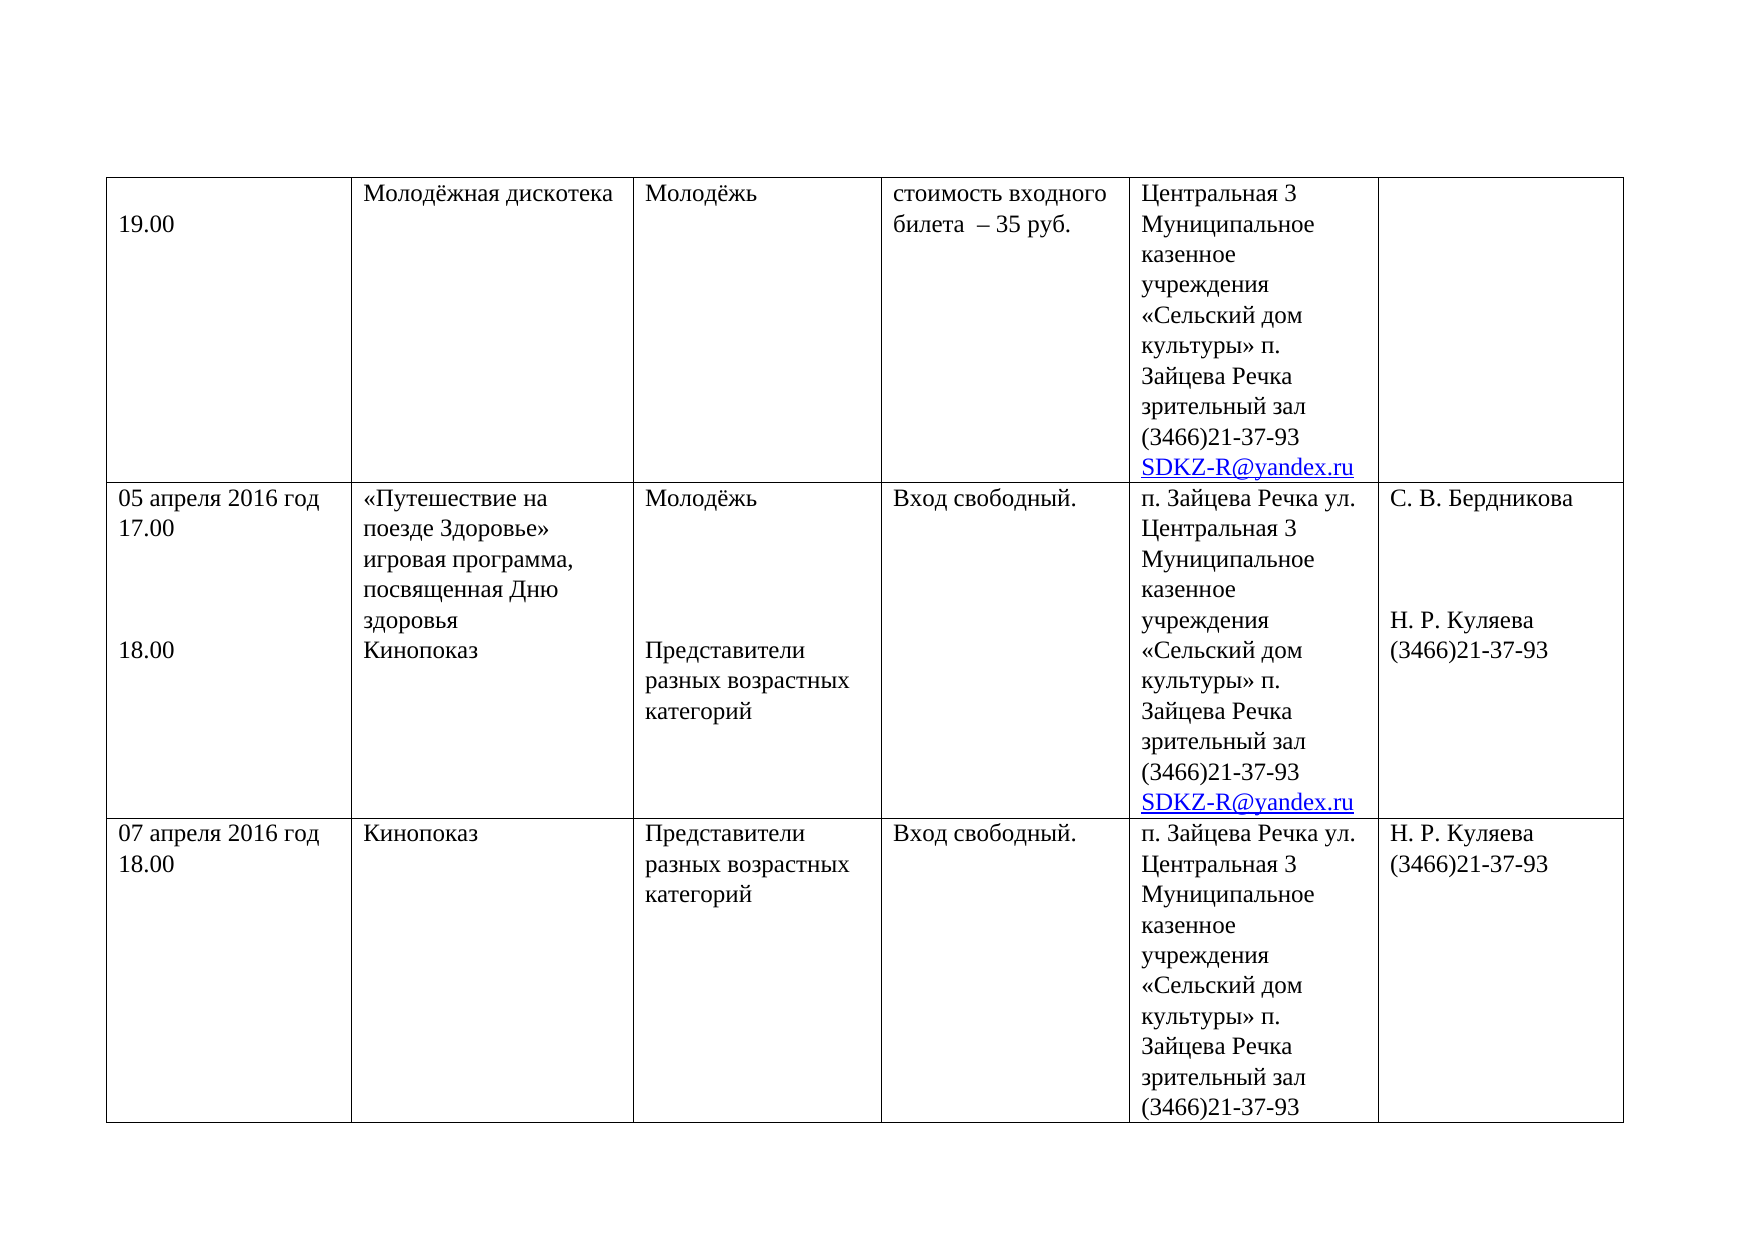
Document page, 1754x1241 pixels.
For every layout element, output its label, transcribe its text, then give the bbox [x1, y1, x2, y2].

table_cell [1379, 178, 1623, 482]
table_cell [1379, 819, 1623, 1122]
table_cell Вход свободный. [882, 483, 1129, 817]
table_cell Вход свободный. [882, 819, 1129, 1122]
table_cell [107, 819, 351, 1122]
table_cell 05 апреля 2016 год 17.00 18.00 [107, 483, 351, 817]
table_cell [882, 178, 1129, 482]
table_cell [107, 178, 351, 482]
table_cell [634, 819, 881, 1122]
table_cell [1130, 178, 1378, 482]
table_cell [352, 178, 633, 482]
table_cell Молодёжь Представители разных возрастных категорий [634, 483, 881, 817]
table_cell «Путешествие на поезде Здоровье» игровая программа, посвященная Дню здоровья Кинопоказ [352, 483, 633, 817]
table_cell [634, 178, 881, 482]
table_cell С. В. Бердникова Н. Р. Куляева (3466)21-37-93 [1379, 483, 1623, 817]
table_cell Кинопоказ [352, 819, 633, 1122]
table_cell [1130, 819, 1378, 1122]
